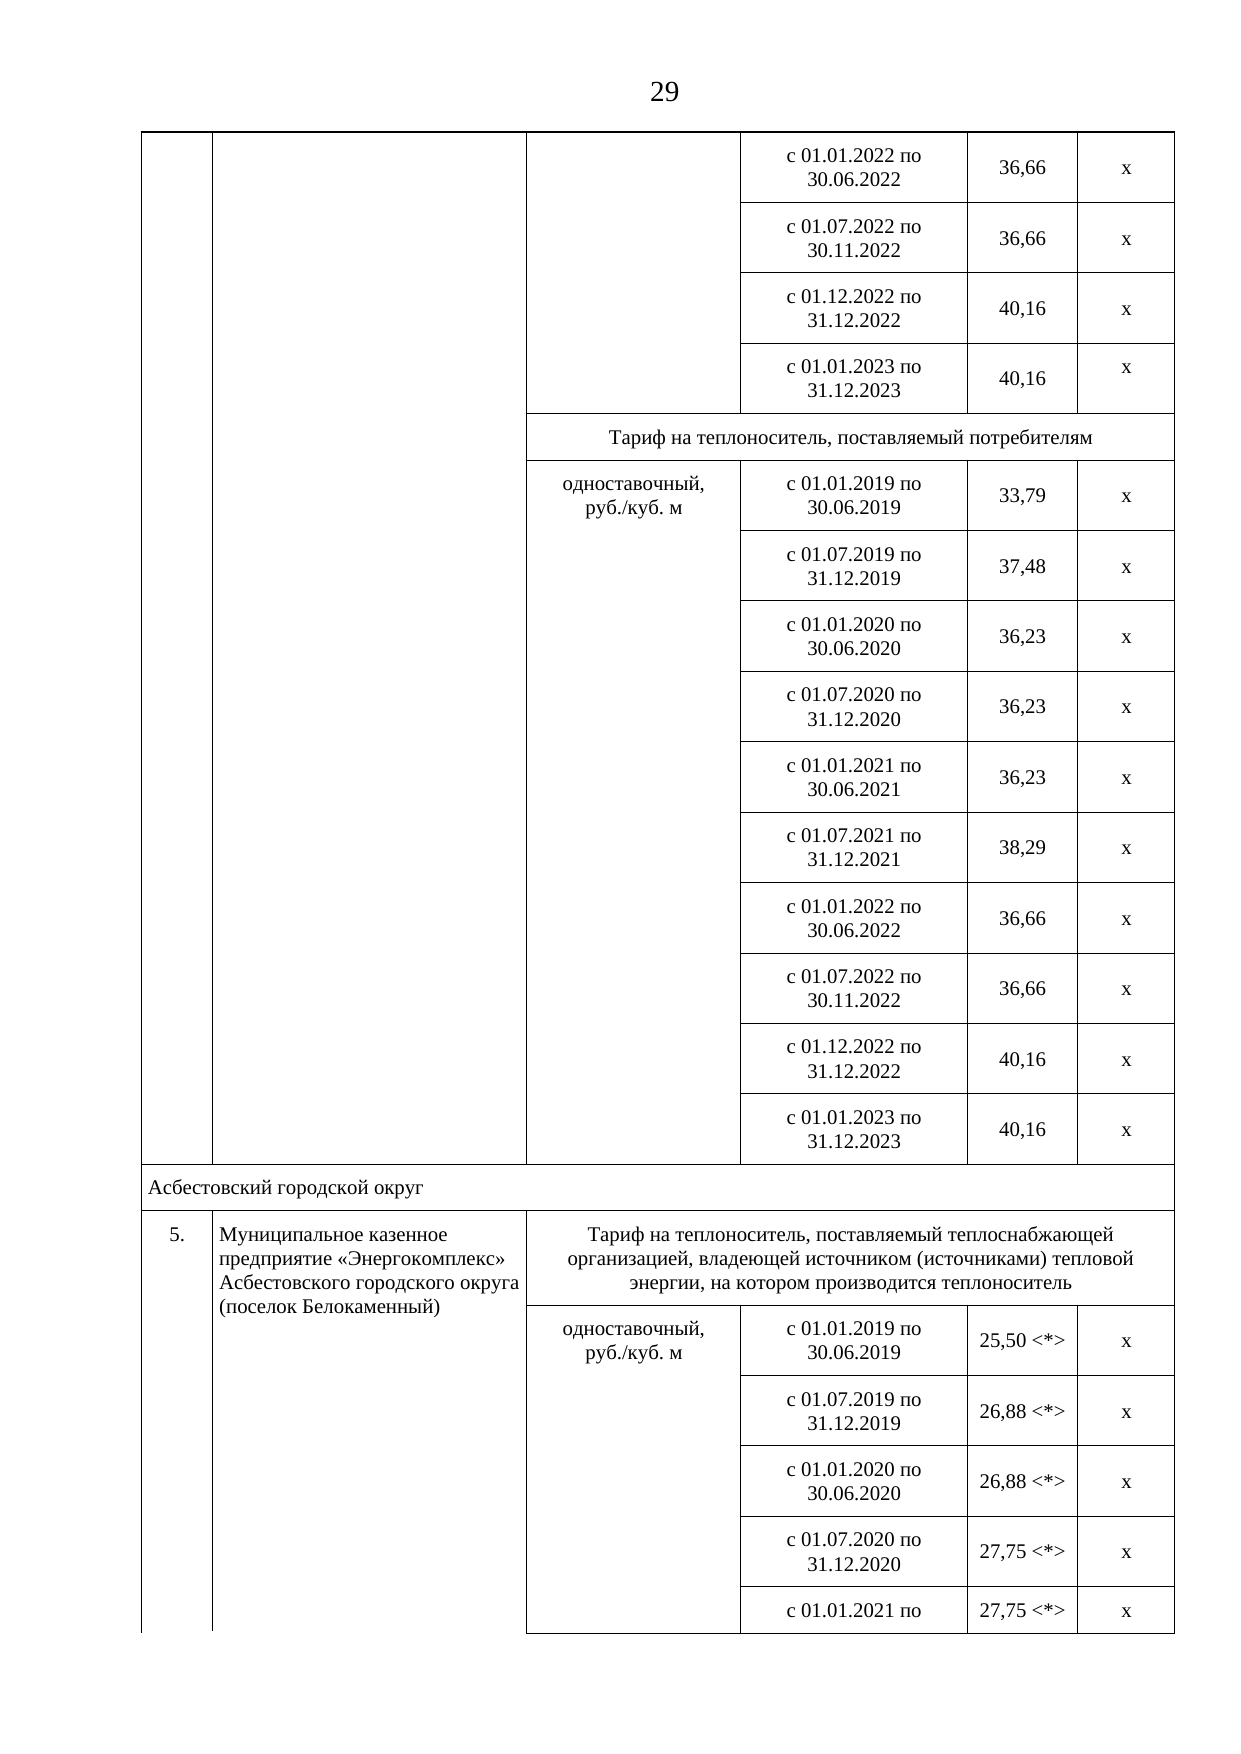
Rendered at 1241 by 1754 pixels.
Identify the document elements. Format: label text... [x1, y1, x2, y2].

table_cell x [1078, 1024, 1174, 1093]
table_cell x [1078, 672, 1174, 741]
table_cell x [1078, 344, 1174, 413]
table_cell x [1078, 1306, 1174, 1375]
table_cell с 01.07.2019 по 31.12.2019 [741, 531, 967, 600]
table_cell x [1078, 1376, 1174, 1445]
table_cell 40,16 [968, 344, 1077, 413]
table_cell x [1078, 883, 1174, 952]
table_cell 36,66 [968, 133, 1077, 202]
table_cell x [1078, 461, 1174, 530]
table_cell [741, 1587, 967, 1632]
table_cell x [1078, 601, 1174, 671]
table_cell x [1078, 1446, 1174, 1516]
table_cell 36,23 [968, 601, 1077, 671]
table_cell 40,16 [968, 1024, 1077, 1093]
table_cell x [1078, 742, 1174, 812]
table_cell 36,23 [968, 742, 1077, 812]
table_cell 36,23 [968, 672, 1077, 741]
table_cell с 01.07.2019 по 31.12.2019 [741, 1376, 967, 1445]
table_cell с 01.07.2022 по 30.11.2022 [741, 203, 967, 272]
table_cell Муниципальное казенное предприятие «Энергокомплекс» Асбестовского городского округа (поселок Белокаменный) [213, 1211, 526, 1632]
table_cell Тариф на теплоноситель, поставляемый потребителям [527, 414, 1174, 459]
table_cell Тариф на теплоноситель, поставляемый теплоснабжающей организацией, владеющей источником (источниками) тепловой энергии, на котором производится теплоноситель [527, 1211, 1174, 1304]
table_cell x [1078, 954, 1174, 1023]
table_cell 40,16 [968, 1094, 1077, 1164]
table_cell с 01.01.2019 по 30.06.2019 [741, 461, 967, 530]
table_cell 38,29 [968, 813, 1077, 882]
table_cell 40,16 [968, 273, 1077, 343]
table_cell с 01.01.2023 по 31.12.2023 [741, 344, 967, 413]
table_cell 5. [142, 1211, 212, 1632]
table_cell x [1078, 1094, 1174, 1164]
table_cell x [1078, 1517, 1174, 1586]
table_cell с 01.07.2022 по 30.11.2022 [741, 954, 967, 1023]
table_cell с 01.07.2021 по 31.12.2021 [741, 813, 967, 882]
table_cell [142, 413, 212, 1164]
table_cell 27,75 <*> [968, 1517, 1077, 1586]
table_cell с 01.01.2020 по 30.06.2020 [741, 1446, 967, 1516]
table_cell Асбестовский городской округ [142, 1165, 1174, 1210]
table_cell 37,48 [968, 531, 1077, 600]
table_cell 26,88 <*> [968, 1376, 1077, 1445]
table_cell с 01.07.2020 по 31.12.2020 [741, 672, 967, 741]
table_cell x [1078, 1587, 1174, 1632]
table_cell одноставочный, руб./куб. м [527, 461, 740, 1164]
table_cell 36,66 [968, 203, 1077, 272]
table_cell с 01.01.2022 по 30.06.2022 [741, 883, 967, 952]
table_cell 27,75 <*> [968, 1587, 1077, 1632]
table_cell 36,66 [968, 954, 1077, 1023]
table_cell с 01.12.2022 по 31.12.2022 [741, 1024, 967, 1093]
table_cell [213, 413, 526, 1164]
table_cell x [1078, 133, 1174, 202]
table_cell с 01.12.2022 по 31.12.2022 [741, 273, 967, 343]
table_cell с 01.01.2023 по 31.12.2023 [741, 1094, 967, 1164]
table_cell с 01.01.2022 по 30.06.2022 [741, 133, 967, 202]
table_cell с 01.01.2019 по 30.06.2019 [741, 1306, 967, 1375]
table_cell с 01.07.2020 по 31.12.2020 [741, 1517, 967, 1586]
table_cell 33,79 [968, 461, 1077, 530]
table_cell с 01.01.2020 по 30.06.2020 [741, 601, 967, 671]
table_cell x [1078, 531, 1174, 600]
table_cell x [1078, 203, 1174, 272]
table_cell 36,66 [968, 883, 1077, 952]
table_cell одноставочный, руб./куб. м [527, 1306, 740, 1632]
table_cell 25,50 <*> [968, 1306, 1077, 1375]
table_cell с 01.01.2021 по 30.06.2021 [741, 742, 967, 812]
table_cell x [1078, 813, 1174, 882]
table_cell x [1078, 273, 1174, 343]
table_cell 26,88 <*> [968, 1446, 1077, 1516]
